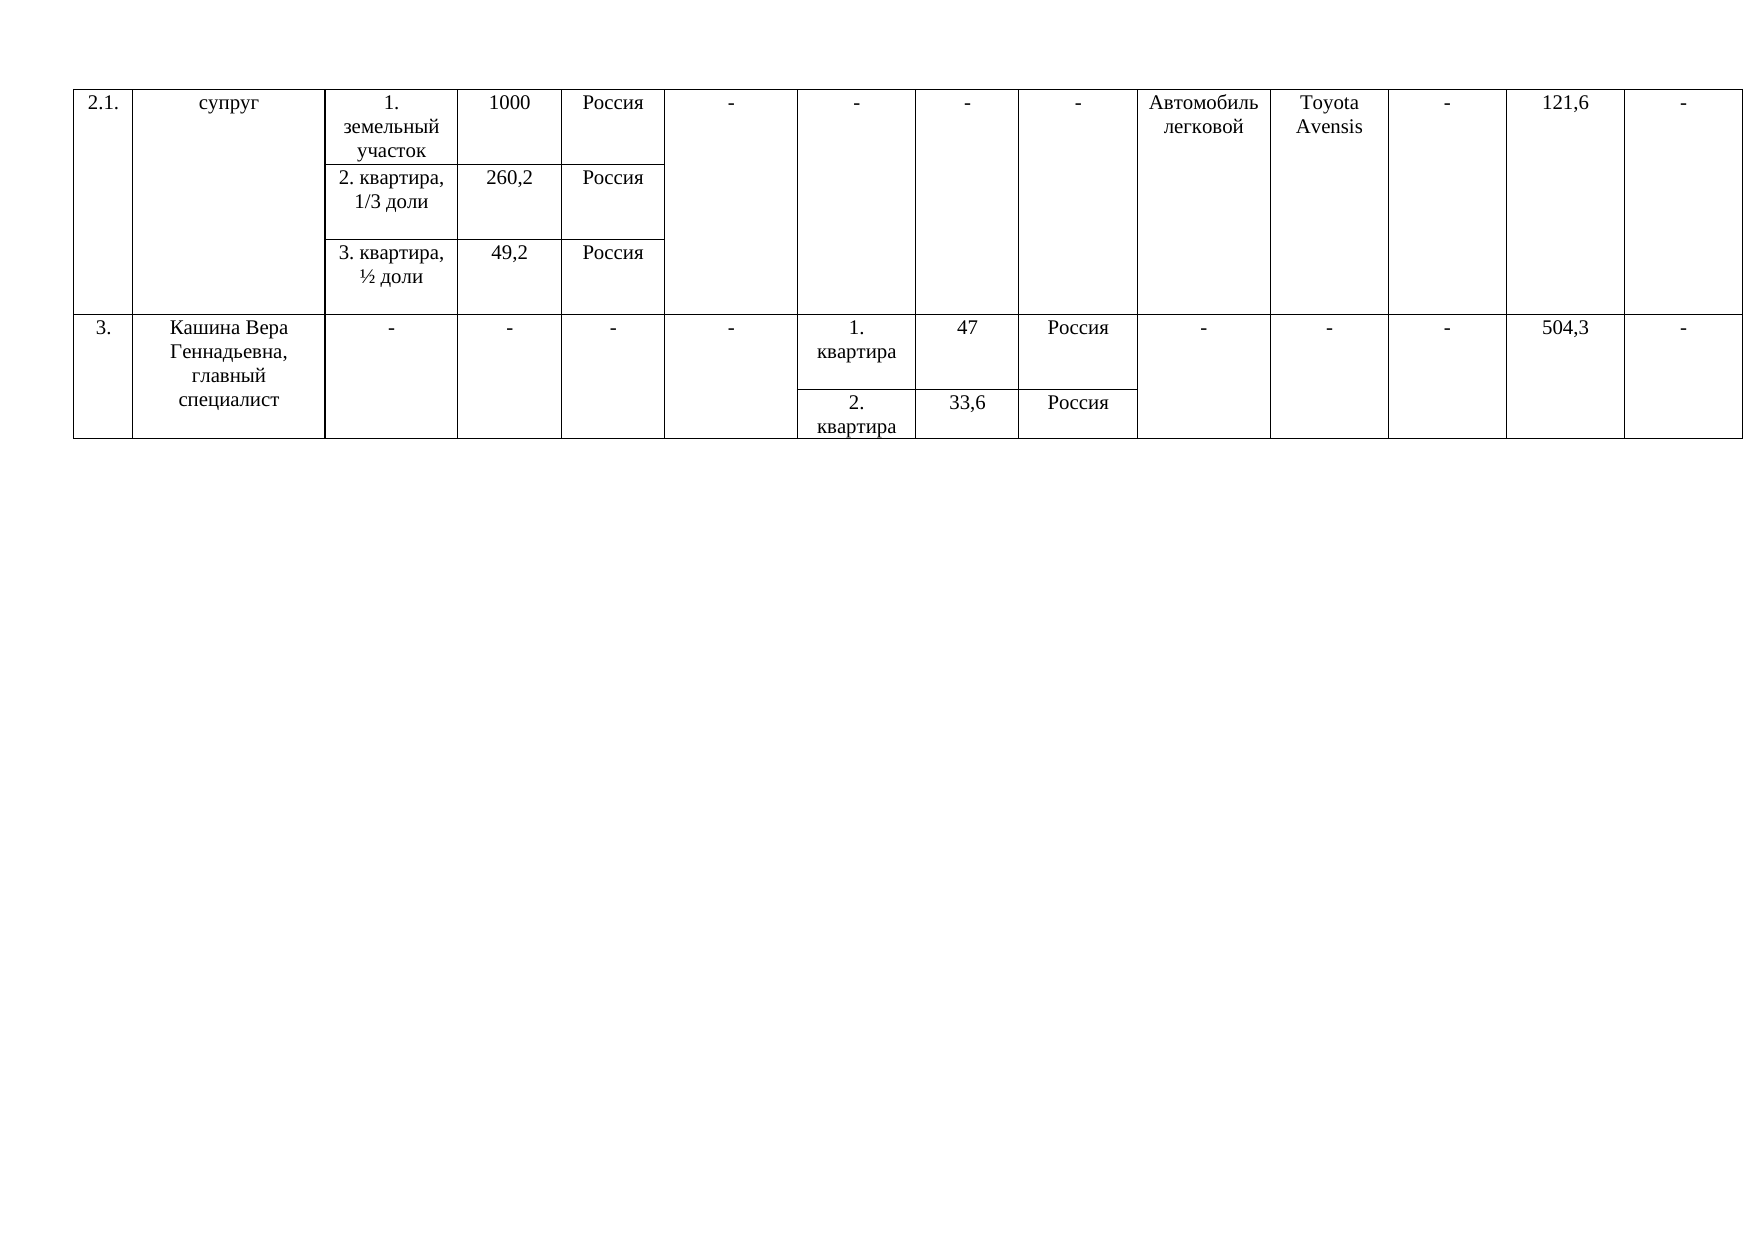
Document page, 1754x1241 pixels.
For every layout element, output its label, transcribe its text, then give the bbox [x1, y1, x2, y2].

table_cell 3. [74, 315, 132, 438]
table_cell - [458, 315, 561, 438]
table_cell - [665, 90, 797, 314]
table_cell 3. квартира, ½ доли [326, 240, 457, 314]
table_cell Автомобиль легковой [1138, 90, 1270, 314]
table_cell супруг [133, 90, 324, 314]
table_cell 2.1. [74, 90, 132, 314]
table_cell - [326, 315, 457, 438]
table_cell - [1019, 90, 1137, 314]
table_cell 121,6 [1507, 90, 1624, 314]
table_cell - [1271, 315, 1388, 438]
table_cell - [1625, 315, 1742, 438]
table_cell - [665, 315, 797, 438]
table_cell Россия [562, 165, 664, 239]
table_cell Toyota Avensis [1271, 90, 1388, 314]
table_cell 49,2 [458, 240, 561, 314]
table_cell - [1389, 90, 1506, 314]
table_cell - [1389, 315, 1506, 438]
table_cell Россия [562, 240, 664, 314]
table_cell 1. земельный участок [326, 90, 457, 164]
table_cell 1. квартира [798, 315, 915, 389]
table_cell 260,2 [458, 165, 561, 239]
table_cell - [562, 315, 664, 438]
table_cell - [1138, 315, 1270, 438]
table_cell - [1625, 90, 1742, 314]
table_cell 504,3 [1507, 315, 1624, 438]
table_cell 2. квартира [798, 390, 915, 438]
table_cell 33,6 [916, 390, 1018, 438]
table_cell Россия [1019, 315, 1137, 389]
table_cell - [798, 90, 915, 314]
table_cell Кашина Вера Геннадьевна, главный специалист [133, 315, 324, 438]
table_cell 1000 [458, 90, 561, 164]
table_cell 2. квартира, 1/3 доли [326, 165, 457, 239]
table_cell Россия [562, 90, 664, 164]
table_cell - [916, 90, 1018, 314]
table_cell 47 [916, 315, 1018, 389]
table_cell Россия [1019, 390, 1137, 438]
